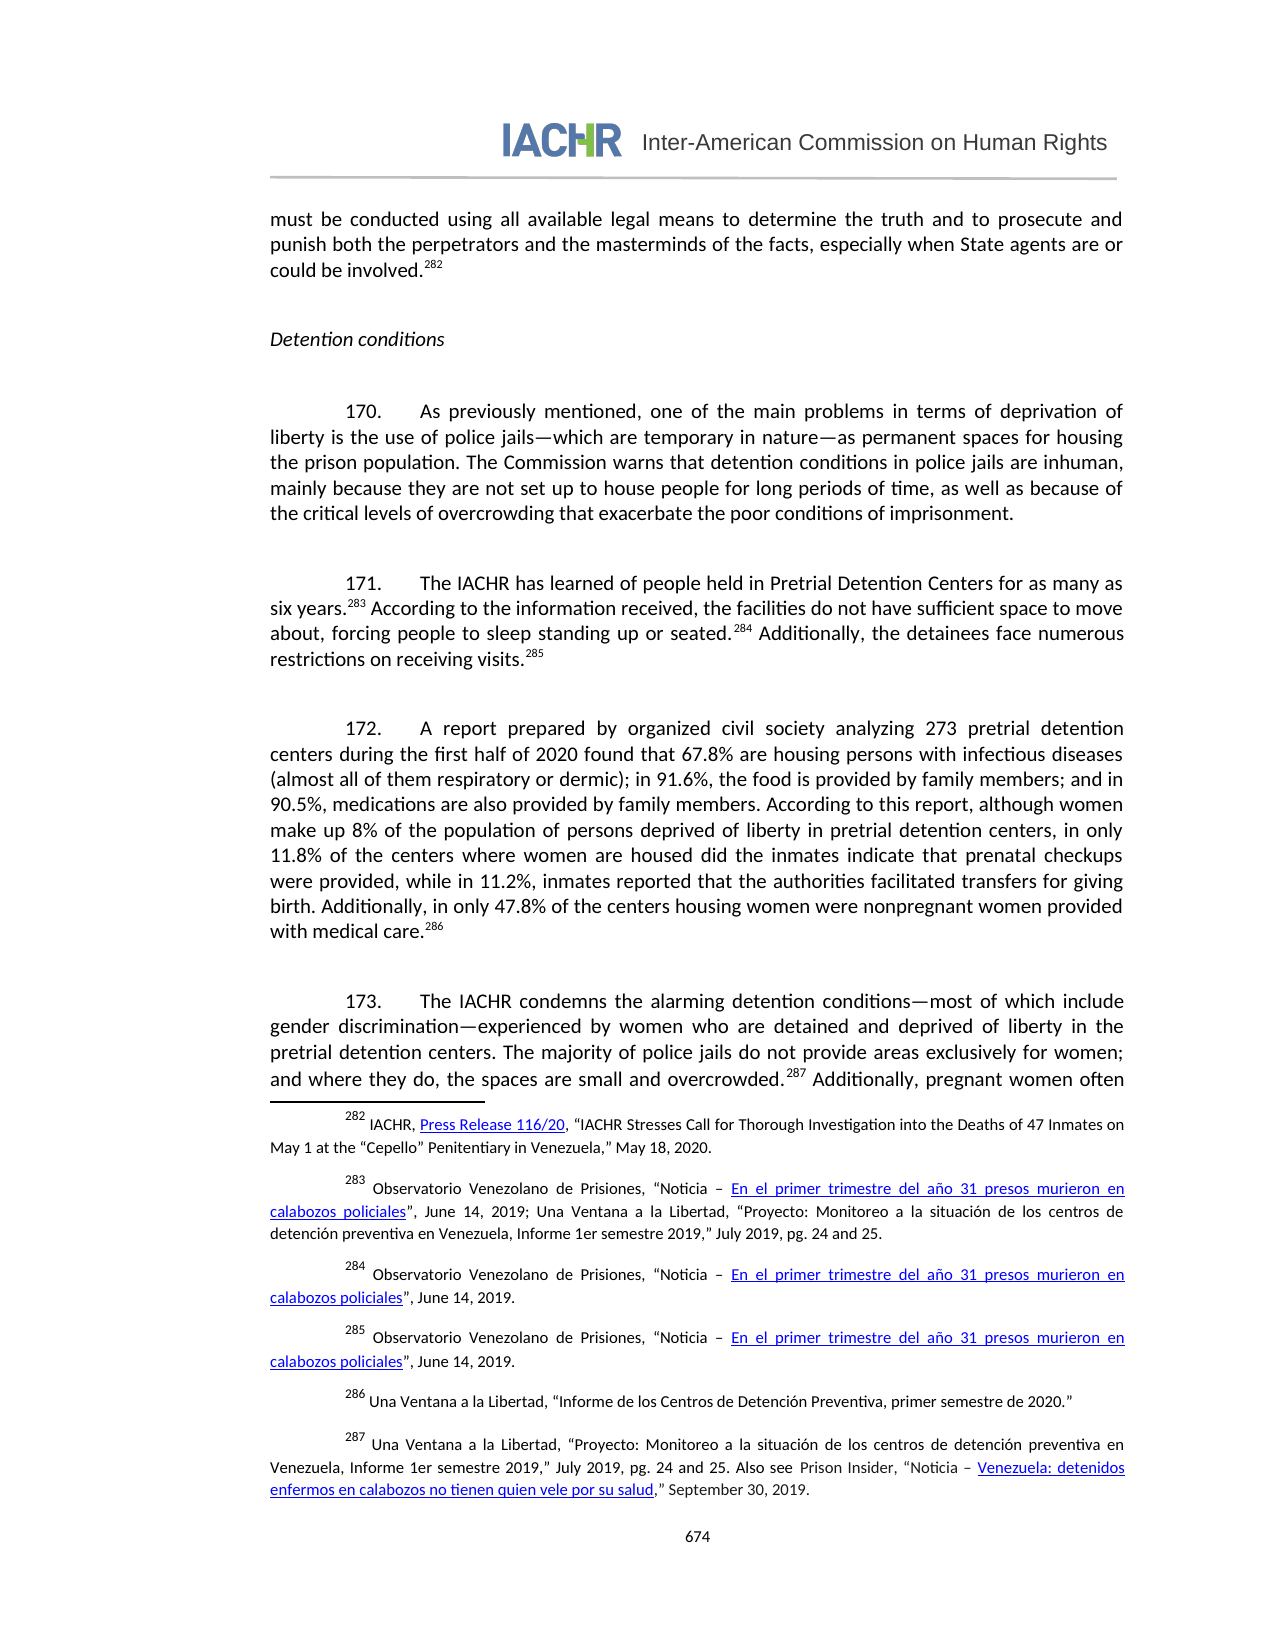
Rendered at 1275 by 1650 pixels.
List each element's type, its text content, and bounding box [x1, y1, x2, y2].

subtitle Detention conditions [270, 326, 1125, 352]
list As previously mentioned, one of the main problems in terms of deprivation of liberty is the use of police jails—which are temporary in nature—as permanent spaces for housing the prison population. The Commission warns that detention conditions in police jails are inhuman, mainly because they are not set up to house people for long periods of time, as well as because of the critical levels of overcrowding that exacerbate the poor conditions of imprisonment. [270, 398, 1125, 526]
list The IACHR condemns the alarming detention conditions—most of which include gender discrimination—experienced by women who are detained and deprived of liberty in the pretrial detention centers. The majority of police jails do not provide areas exclusively for women; and where they do, the spaces are small and overcrowded. Additionally, pregnant women often do not receive medical care during their pregnancies, and if they need medication, it must be provided by friends or family. They also do not have access to intimate hygiene or menstrual products. [270, 988, 1125, 1092]
picture [493, 113, 627, 168]
list The IACHR has learned of people held in Pretrial Detention Centers for as many as six years. According to the information received, the facilities do not have sufficient space to move about, forcing people to sleep standing up or seated. Additionally, the detainees face numerous restrictions on receiving visits. [270, 570, 1125, 671]
list A report prepared by organized civil society analyzing 273 pretrial detention centers during the first half of 2020 found that 67.8% are housing persons with infectious diseases (almost all of them respiratory or dermic); in 91.6%, the food is provided by family members; and in 90.5%, medications are also provided by family members. According to this report, although women make up 8% of the population of persons deprived of liberty in pretrial detention centers, in only 11.8% of the centers where women are housed did the inmates indicate that prenatal checkups were provided, while in 11.2%, inmates reported that the authorities facilitated transfers for giving birth. Additionally, in only 47.8% of the centers housing women were nonpregnant women provided with medical care. [270, 715, 1125, 944]
